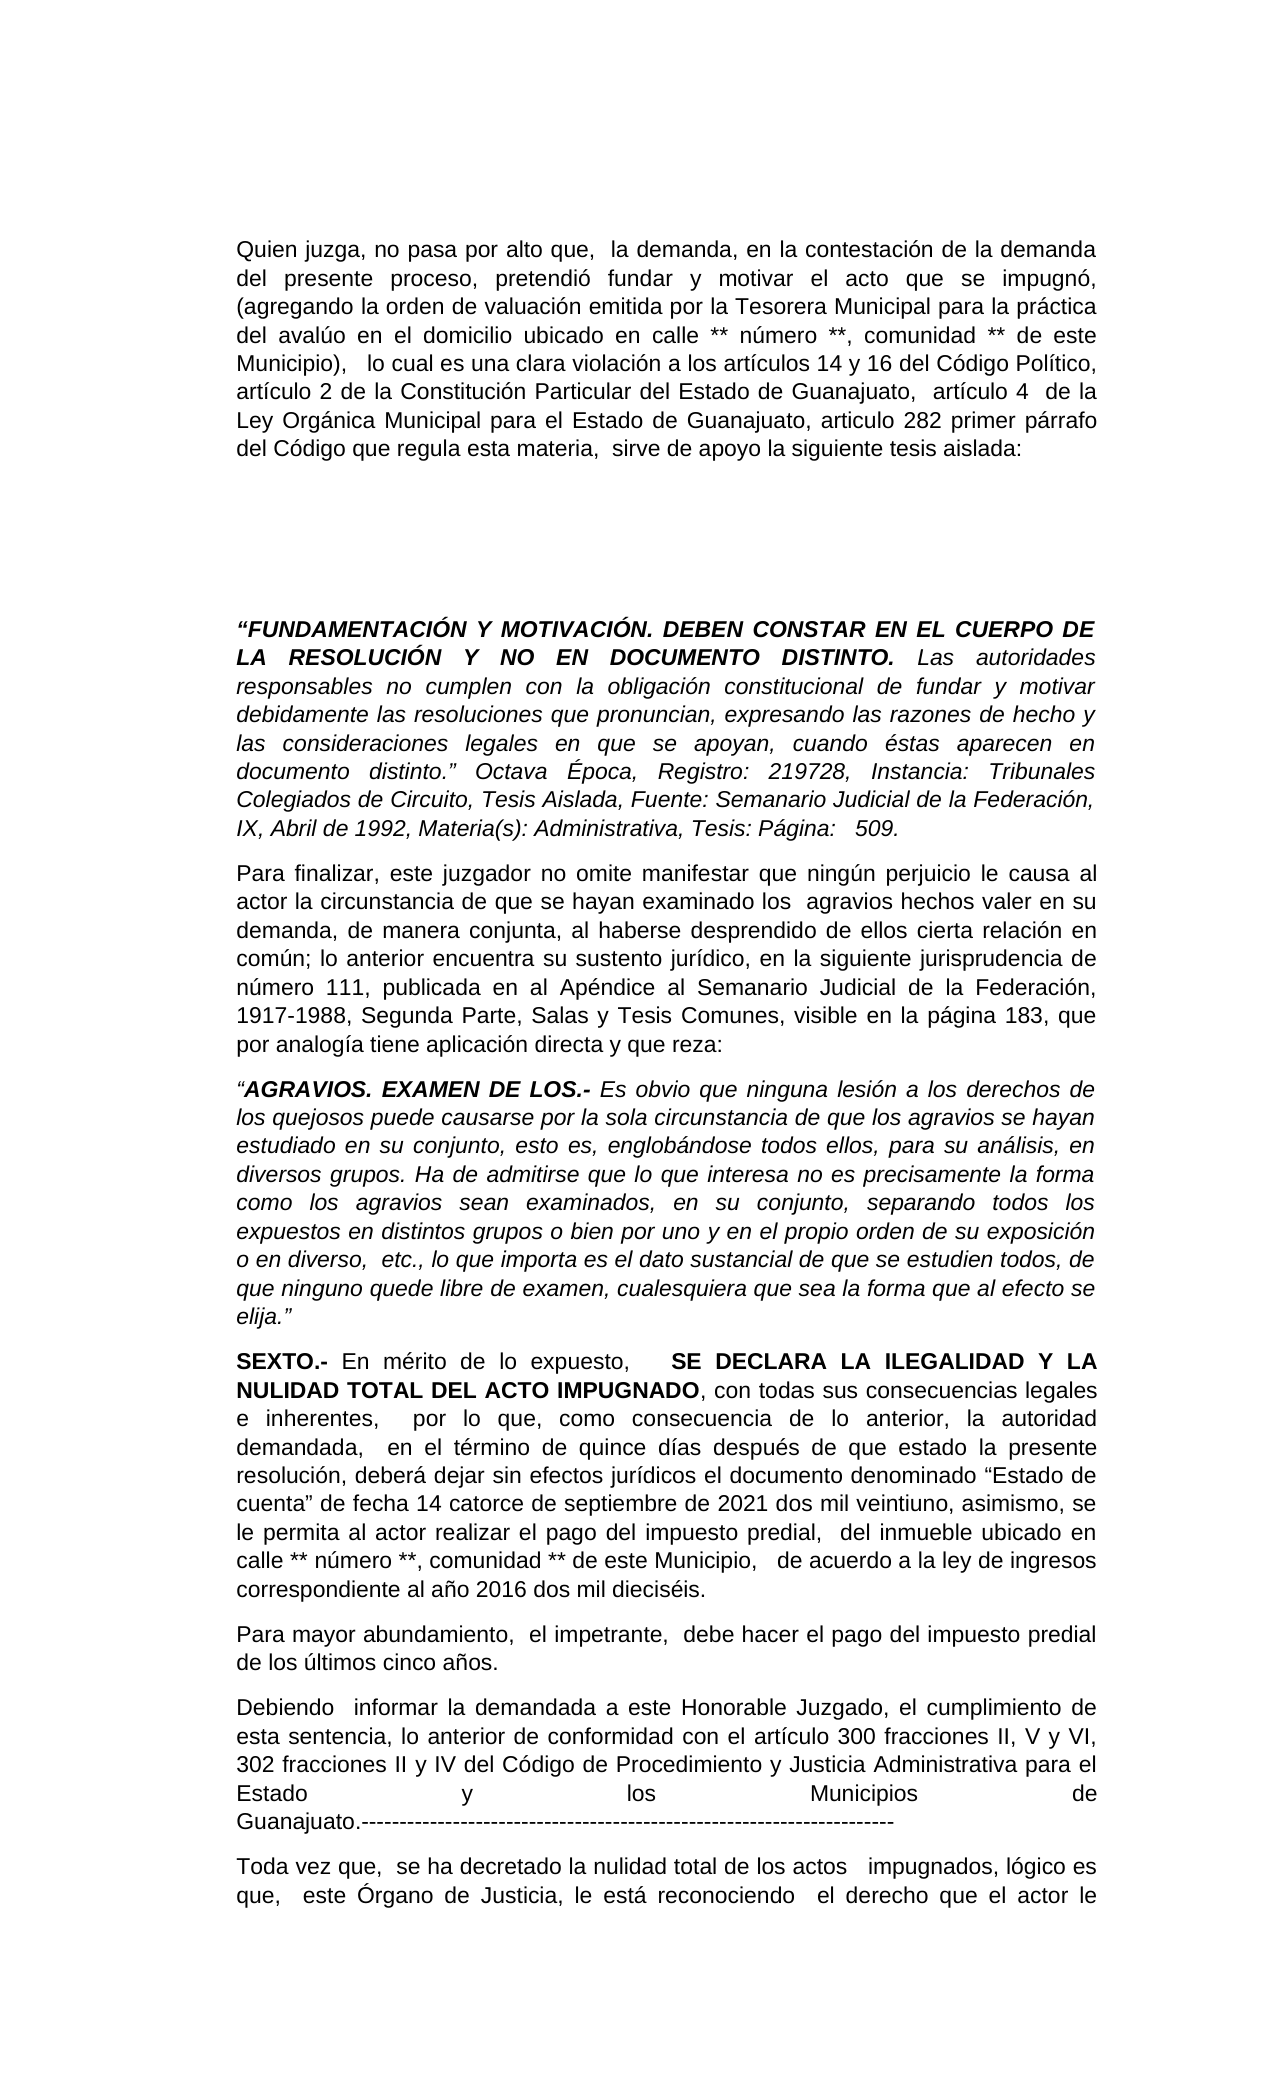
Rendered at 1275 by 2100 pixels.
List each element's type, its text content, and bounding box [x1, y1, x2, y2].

text “FUNDAMENTACIÓN Y MOTIVACIÓN. DEBEN CONSTAR EN EL CUERPO DE LA RESOLUCIÓN Y NO EN DOCUMENTO DISTINTO. Las autoridades responsables no cumplen con la obligación constitucional de fundar y motivar debidamente las resoluciones que pronuncian, expresando las razones de hecho y las consideraciones legales en que se apoyan, cuando éstas aparecen en documento distinto.” Octava Época, Registro: 219728, Instancia: Tribunales Colegiados de Circuito, Tesis Aislada, Fuente: Semanario Judicial de la Federación, IX, Abril de 1992, Materia(s): Administrativa, Tesis: Página: 509. [236, 616, 1098, 841]
text Debiendo informar la demandada a este Honorable Juzgado, el cumplimiento de esta sentencia, lo anterior de conformidad con el artículo 300 fracciones II, V y VI, 302 fracciones II y IV del Código de Procedimiento y Justicia Administrativa para el Estado y los Municipios de Guanajuato.---------------------------------------------------------------------- [236, 1694, 1098, 1834]
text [236, 1853, 1098, 1908]
text Para mayor abundamiento, el impetrante, debe hacer el pago del impuesto predial de los últimos cinco años. [236, 1621, 1098, 1676]
text Quien juzga, no pasa por alto que, la demanda, en la contestación de la demanda del presente proceso, pretendió fundar y motivar el acto que se impugnó, (agregando la orden de valuación emitida por la Tesorera Municipal para la práctica del avalúo en el domicilio ubicado en calle ** número **, comunidad ** de este Municipio), lo cual es una clara violación a los artículos 14 y 16 del Código Político, artículo 2 de la Constitución Particular del Estado de Guanajuato, artículo 4 de la Ley Orgánica Municipal para el Estado de Guanajuato, articulo 282 primer párrafo del Código que regula esta materia, sirve de apoyo la siguiente tesis aislada: [236, 236, 1098, 462]
text SEXTO.- En mérito de lo expuesto, SE DECLARA LA ILEGALIDAD Y LA NULIDAD TOTAL DEL ACTO IMPUGNADO, con todas sus consecuencias legales e inherentes, por lo que, como consecuencia de lo anterior, la autoridad demandada, en el término de quince días después de que estado la presente resolución, deberá dejar sin efectos jurídicos el documento denominado “Estado de cuenta” de fecha 14 catorce de septiembre de 2021 dos mil veintiuno, asimismo, se le permita al actor realizar el pago del impuesto predial, del inmueble ubicado en calle ** número **, comunidad ** de este Municipio, de acuerdo a la ley de ingresos correspondiente al año 2016 dos mil dieciséis. [236, 1348, 1098, 1602]
text Para finalizar, este juzgador no omite manifestar que ningún perjuicio le causa al actor la circunstancia de que se hayan examinado los agravios hechos valer en su demanda, de manera conjunta, al haberse desprendido de ellos cierta relación en común; lo anterior encuentra su sustento jurídico, en la siguiente jurisprudencia de número 111, publicada en al Apéndice al Semanario Judicial de la Federación, 1917-1988, Segunda Parte, Salas y Tesis Comunes, visible en la página 183, que por analogía tiene aplicación directa y que reza: [236, 860, 1098, 1057]
text “AGRAVIOS. EXAMEN DE LOS.- Es obvio que ninguna lesión a los derechos de los quejosos puede causarse por la sola circunstancia de que los agravios se hayan estudiado en su conjunto, esto es, englobándose todos ellos, para su análisis, en diversos grupos. Ha de admitirse que lo que interesa no es precisamente la forma como los agravios sean examinados, en su conjunto, separando todos los expuestos en distintos grupos o bien por uno y en el propio orden de su exposición o en diverso, etc., lo que importa es el dato sustancial de que se estudien todos, de que ninguno quede libre de examen, cualesquiera que sea la forma que al efecto se elija.” [236, 1076, 1098, 1329]
